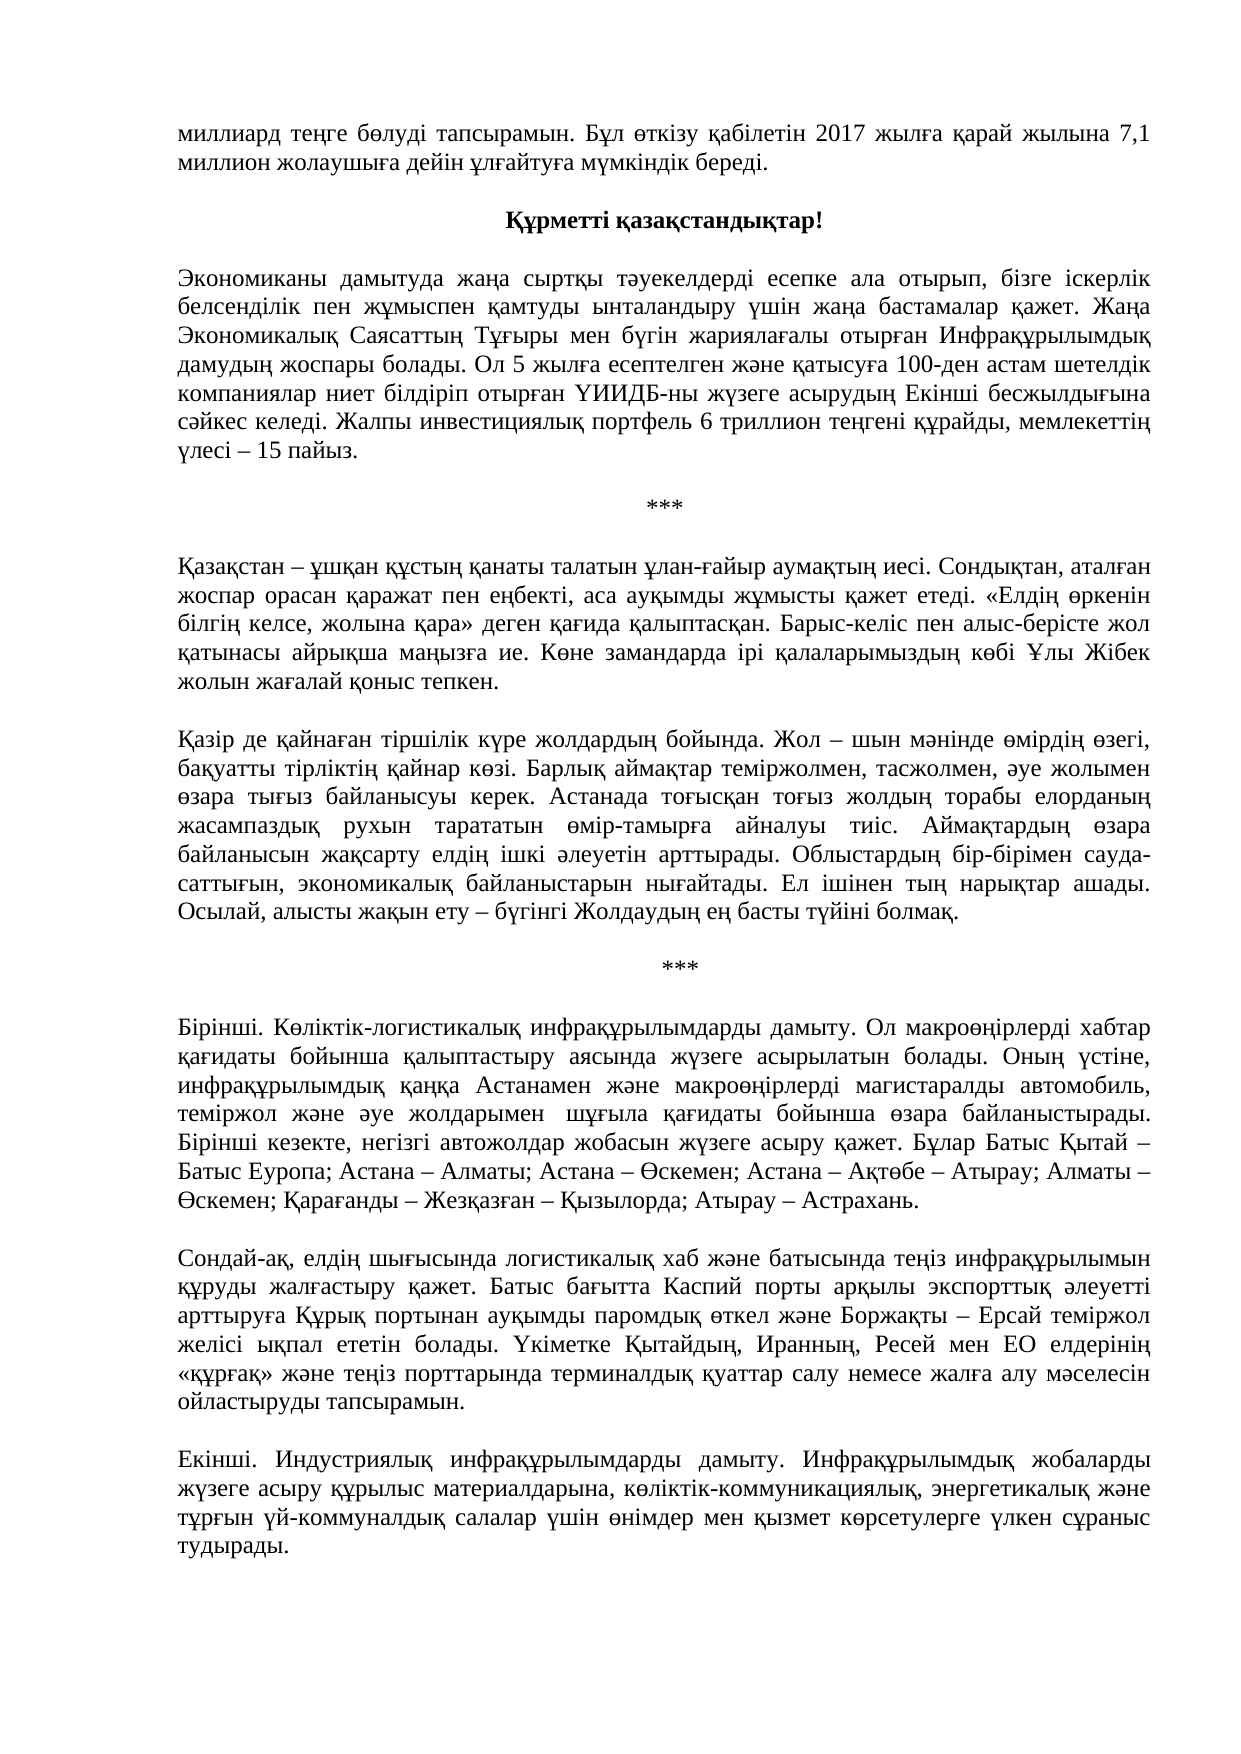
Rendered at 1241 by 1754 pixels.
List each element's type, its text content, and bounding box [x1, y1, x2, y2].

text Құрметті қазақстандықтар! [177, 205, 1152, 233]
text *** [177, 493, 1152, 522]
text Екінші. Индустриялық инфрақұрылымдарды дамыту. Инфрақұрылымдық жобаларды жүзеге асыру құрылыс материалдарына, көліктік-коммуникациялық, энергетикалық және тұрғын үй-коммуналдық салалар үшін өнімдер мен қызмет көрсетулерге үлкен сұраныс тудырады. [177, 1444, 1152, 1559]
text Бірінші. Көліктік-логистикалық инфрақұрылымдарды дамыту. Ол макроөңірлерді хабтар қағидаты бойынша қалыптастыру аясында жүзеге асырылатын болады. Оның үстіне, инфрақұрылымдық қаңқа Астанамен және макроөңірлерді магистаралды автомобиль, теміржол және әуе жолдарымен шұғыла қағидаты бойынша өзара байланыстырады. Бірінші кезекте, негізгі автожолдар жобасын жүзеге асыру қажет. Бұлар Батыс Қытай – Батыс Еуропа; Астана – Алматы; Астана – Өскемен; Астана – Ақтөбе – Атырау; Алматы – Өскемен; Қарағанды – Жезқазған – Қызылорда; Атырау – Астрахань. [177, 1012, 1152, 1213]
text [177, 118, 1152, 176]
text Қазақстан – ұшқан құстың қанаты талатын ұлан-ғайыр аумақтың иeci. Сондықтан, аталған жоспар орасан қаражат пен еңбекті, аса ауқымды жұмысты қажет етеді. «Елдің өркенін білгің келсе, жолына қара» деген қағида қалыптасқан. Барыс-келіс пен алыс-берісте жол қатынасы айрықша маңызға ие. Көне замандарда ірі қалаларымыздың көбі Ұлы Жібек жолын жағалай қоныс тепкен. [177, 551, 1152, 695]
text Қазір де қайнаған тіршілік күре жолдардың бойында. Жол – шын мәнінде өмірдің өзегі, бақуатты тірліктің қайнар көзі. Барлық аймақтар теміржолмен, тасжолмен, әуе жолымен өзара тығыз байланысуы керек. Астанада тоғысқан тоғыз жолдың торабы елорданың жасампаздық рухын тарататын өмір-тамырға айналуы тиіс. Аймақтардың өзара байланысын жақсарту елдің ішкі әлеуетін арттырады. Облыстардың бip-бipiмeн сауда-саттығын, экономикалық байланыстарын нығайтады. Ел ішінен тың нарықтар ашады. Осылай, алысты жақын ету – бүгінгі Жолдаудың ең басты түйіні болмақ. [177, 724, 1152, 925]
text Сондай-ақ, елдің шығысында логистикалық хаб және батысында теңіз инфрақұрылымын құруды жалғастыру қажет. Батыс бағытта Каспий порты арқылы экспорттық әлеуетті арттыруға Құрық портынан ауқымды паромдық өткел және Боржақты – Ерсай теміржол желісі ықпал ететін болады. Үкіметке Қытайдың, Иранның, Ресей мен ЕО елдерінің «құрғақ» және теңіз порттарында терминалдық қуаттар салу немесе жалға алу мәселесін ойластыруды тапсырамын. [177, 1243, 1152, 1415]
text *** [177, 954, 1152, 983]
text Экономиканы дамытуда жаңа сыртқы тәуекелдерді есепке ала отырып, бізге іскерлік белсенділік пен жұмыспен қамтуды ынталандыру үшін жаңа бастамалар қажет. Жаңа Экономикалық Саясаттың Тұғыры мен бүгін жариялағалы отырған Инфрақұрылымдық дамудың жоспары болады. Ол 5 жылға есептелген және қатысуға 100-ден астам шетелдік компаниялар ниет білдіріп отырған ҮИИДБ-ны жүзеге асырудың Екінші бесжылдығына сәйкес келеді. Жалпы инвестициялық портфель 6 триллион теңгені құрайды, мемлекеттің үлесі – 15 пайыз. [177, 263, 1152, 464]
